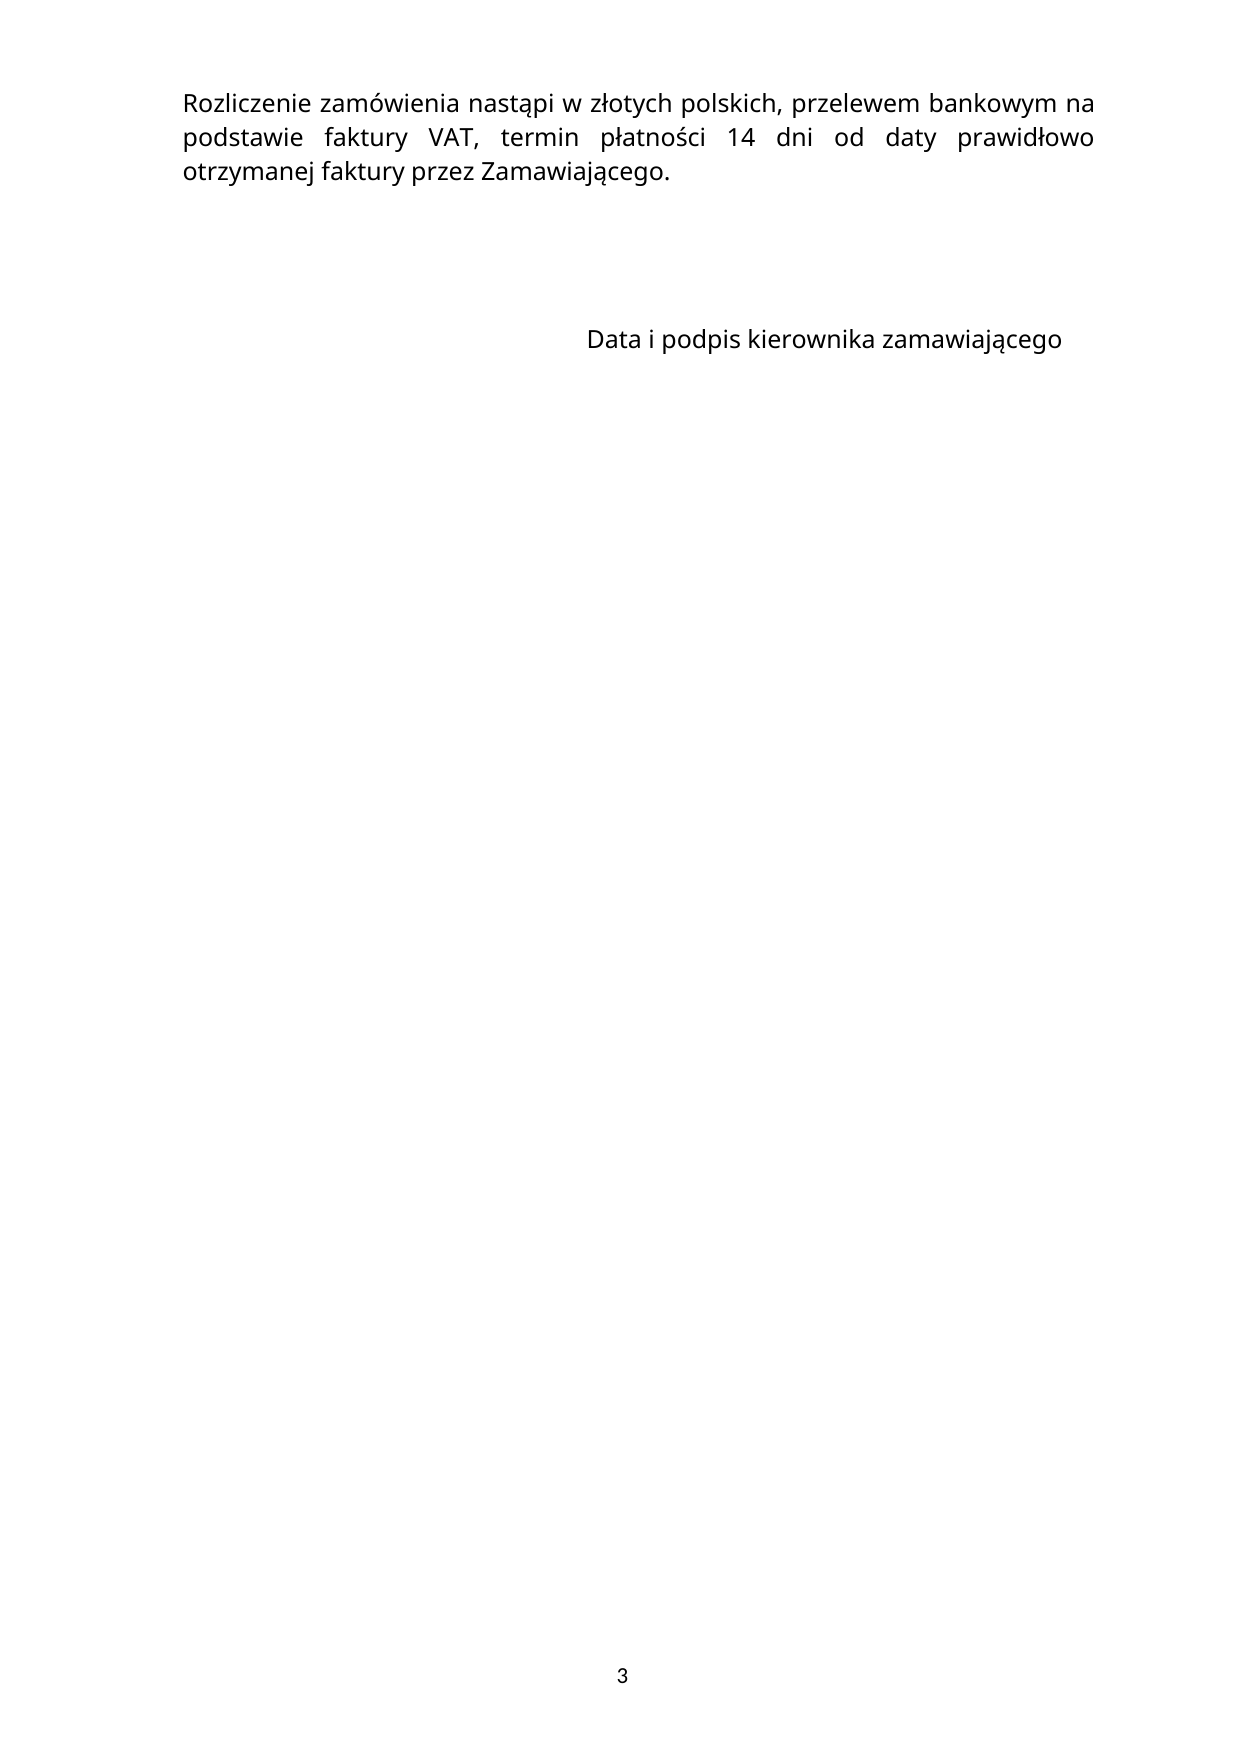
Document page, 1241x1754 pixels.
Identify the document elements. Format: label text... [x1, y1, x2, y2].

text Data i podpis kierownika zamawiającego [145, 321, 1062, 356]
text Rozliczenie zamówienia nastąpi w złotych polskich, przelewem bankowym na podstawie faktury VAT, termin płatności 14 dni od daty prawidłowo otrzymanej faktury przez Zamawiającego. [182, 86, 1096, 188]
